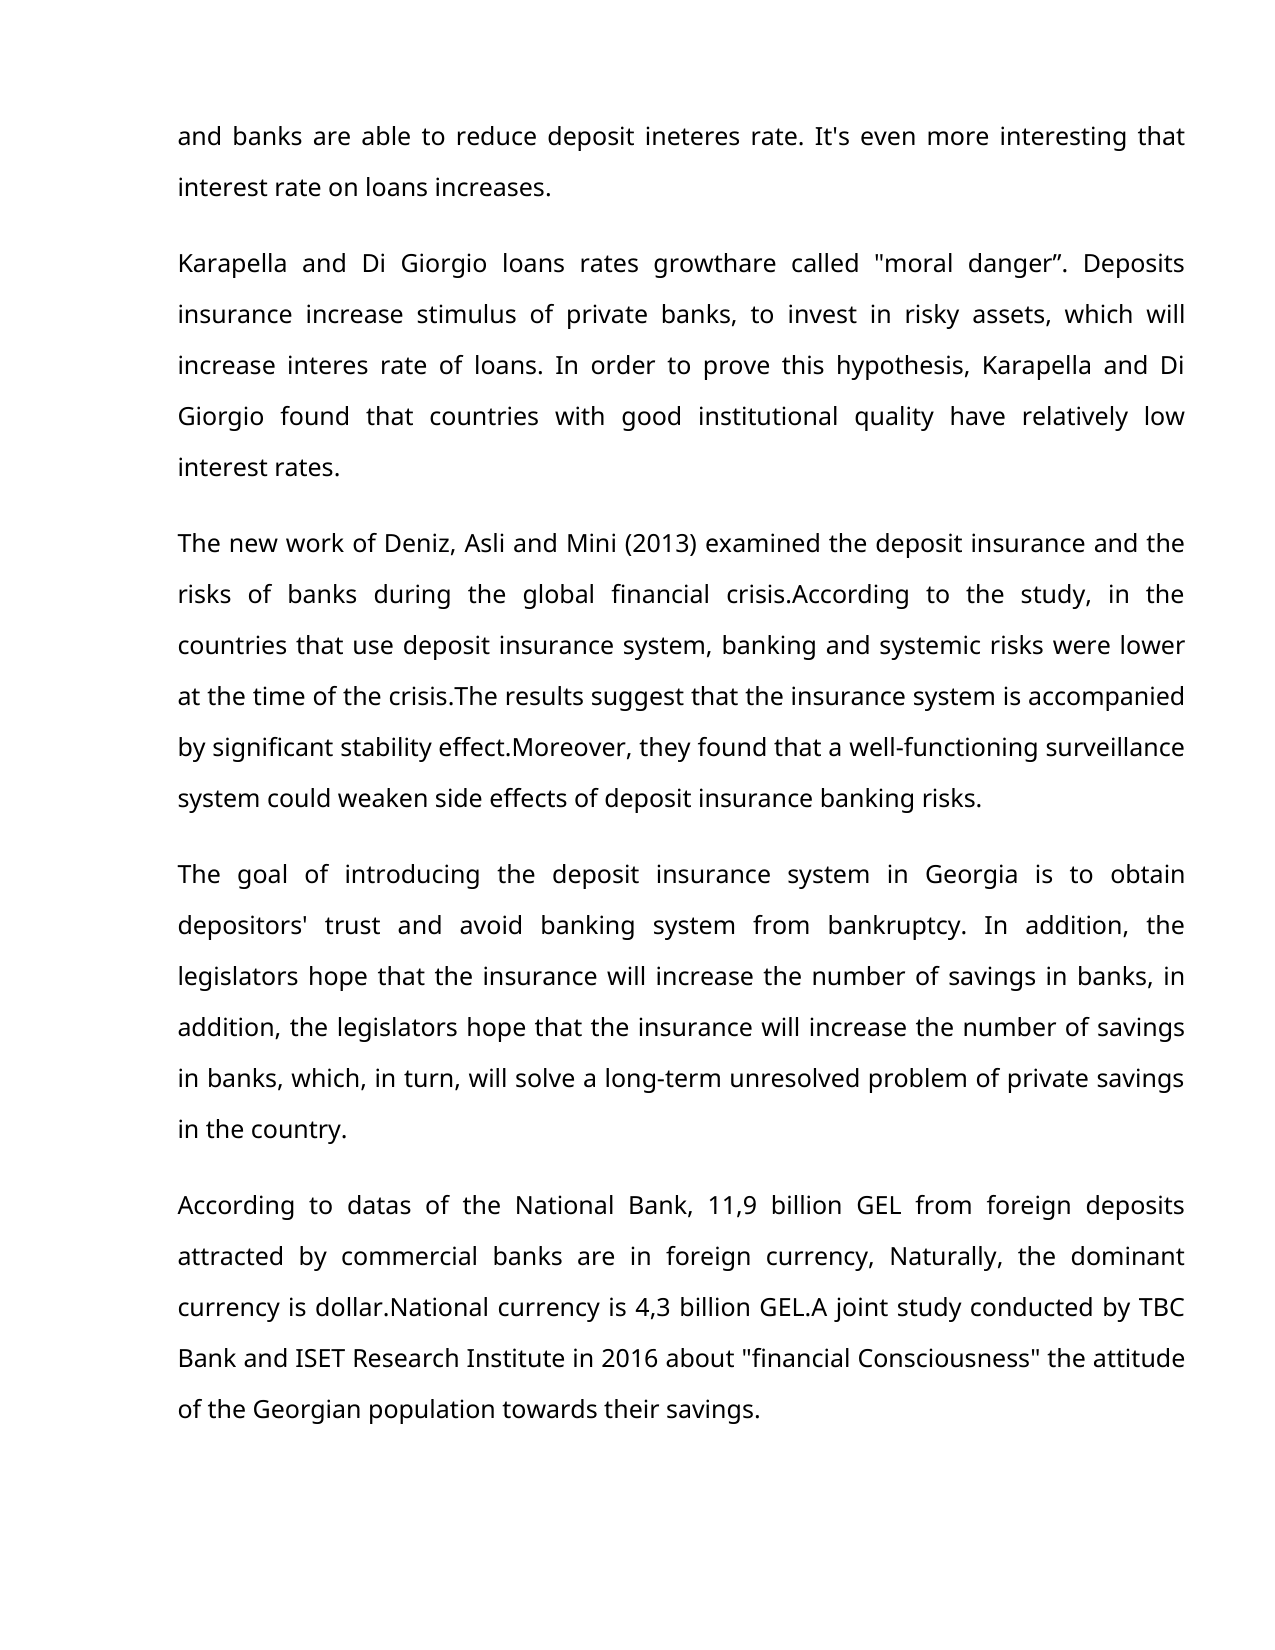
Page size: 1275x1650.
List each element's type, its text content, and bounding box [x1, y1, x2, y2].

text Karapella and Di Giorgio loans rates growthare called "moral danger”. Deposits insurance increase stimulus of private banks, to invest in risky assets, which will increase interes rate of loans. In order to prove this hypothesis, Karapella and Di Giorgio found that countries with good institutional quality have relatively low interest rates. [177, 245, 1186, 483]
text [177, 118, 1186, 203]
text The new work of Deniz, Asli and Mini (2013) examined the deposit insurance and the risks of banks during the global financial crisis.According to the study, in the countries that use deposit insurance system, banking and systemic risks were lower at the time of the crisis.The results suggest that the insurance system is accompanied by significant stability effect.Moreover, they found that a well-functioning surveillance system could weaken side effects of deposit insurance banking risks. [177, 525, 1186, 815]
text The goal of introducing the deposit insurance system in Georgia is to obtain depositors' trust and avoid banking system from bankruptcy. In addition, the legislators hope that the insurance will increase the number of savings in banks, in addition, the legislators hope that the insurance will increase the number of savings in banks, which, in turn, will solve a long-term unresolved problem of private savings in the country. [177, 857, 1186, 1146]
text According to datas of the National Bank, 11,9 billion GEL from foreign deposits attracted by commercial banks are in foreign currency, Naturally, the dominant currency is dollar.National currency is 4,3 billion GEL.A joint study conducted by TBC Bank and ISET Research Institute in 2016 about "financial Consciousness" the attitude of the Georgian population towards their savings. [177, 1188, 1186, 1426]
